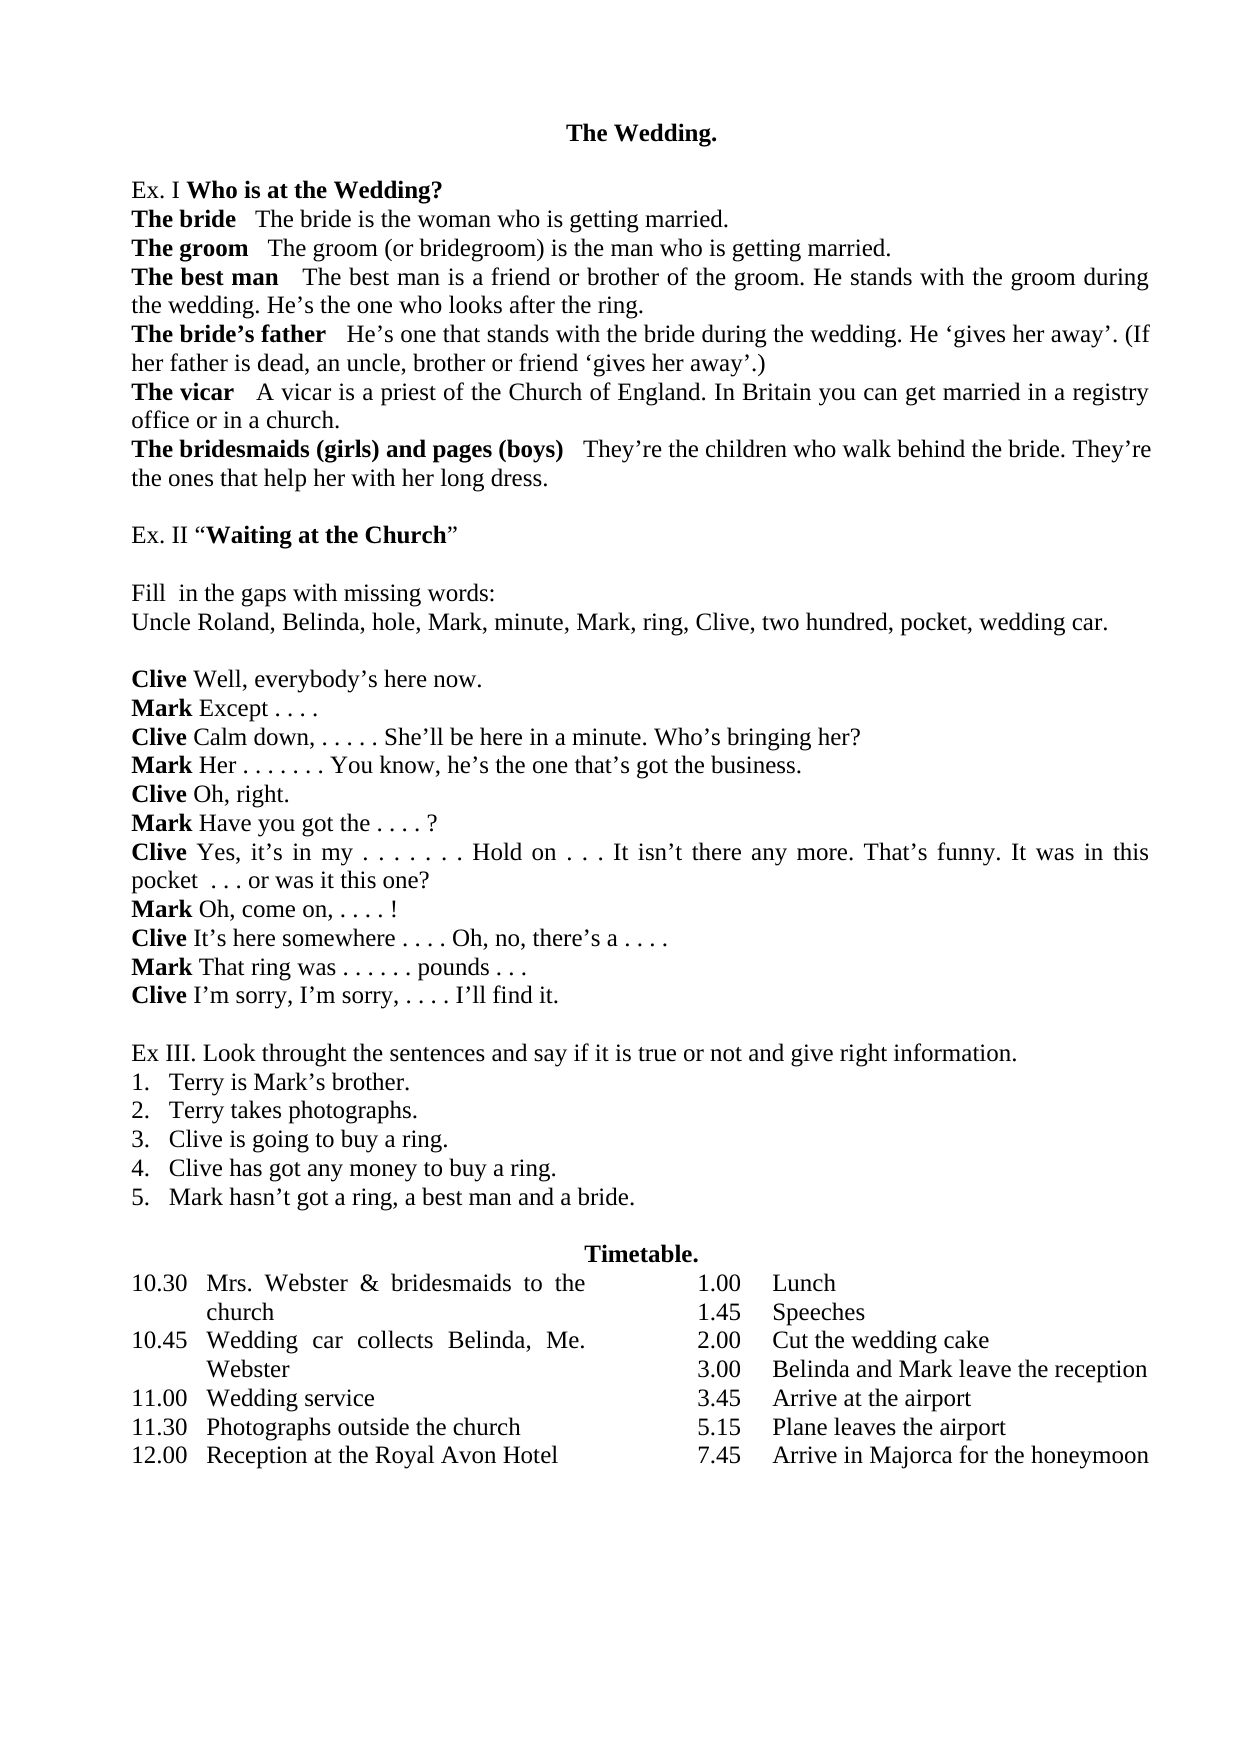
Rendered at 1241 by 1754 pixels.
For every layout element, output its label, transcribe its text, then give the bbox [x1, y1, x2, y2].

text The vicar A vicar is a priest of the Church of England. In Britain you can get married in a registry office or in a church. [131, 377, 1152, 434]
text 5.15 Plane leaves the airport [697, 1412, 1152, 1441]
text The groom The groom (or bridegroom) is the man who is getting married. [131, 233, 1152, 262]
text Ex III. Look throught the sentences and say if it is true or not and give right information. [131, 1038, 1152, 1067]
text 1.00 Lunch [697, 1268, 1152, 1297]
list Mark hasn’t got a ring, a best man and a bride. [131, 1182, 1152, 1211]
text 12.00 Reception at the Royal Avon Hotel [131, 1441, 586, 1469]
text Timetable. [131, 1239, 1152, 1268]
text The bride’s father He’s one that stands with the bride during the wedding. He ‘gives her away’. (If her father is dead, an uncle, brother or friend ‘gives her away’.) [131, 319, 1152, 377]
text Clive Yes, it’s in my . . . . . . . Hold on . . . It isn’t there any more. That’s funny. It was in this pocket . . . or was it this one? [131, 837, 1152, 894]
text 1.45 Speeches [697, 1297, 1152, 1326]
text The best man The best man is a friend or brother of the groom. He stands with the groom during the wedding. He’s the one who looks after the ring. [131, 262, 1152, 319]
text Clive Calm down, . . . . . She’ll be here in a minute. Who’s bringing her? [131, 722, 1152, 751]
text 3.45 Arrive at the airport [697, 1383, 1152, 1412]
text Ex. I Who is at the Wedding? [131, 176, 1152, 204]
list Clive has got any money to buy a ring. [131, 1153, 1152, 1182]
text Uncle Roland, Belinda, hole, Mark, minute, Mark, ring, Clive, two hundred, pocket, wedding car. [131, 607, 1152, 636]
text Ex. II “Waiting at the Church” [131, 521, 1152, 549]
list Terry takes photographs. [131, 1096, 1152, 1124]
text 11.00 Wedding service [131, 1383, 586, 1412]
text Clive Well, everybody’s here now. [131, 664, 1152, 693]
text The Wedding. [131, 118, 1152, 147]
text 11.30 Photographs outside the church [131, 1412, 586, 1441]
text Mark Oh, come on, . . . . ! [131, 894, 1152, 923]
text Mark Have you got the . . . . ? [131, 808, 1152, 837]
list Mrs. Webster & bridesmaids to the church [131, 1268, 586, 1326]
text Clive It’s here somewhere . . . . Oh, no, there’s a . . . . [131, 923, 1152, 952]
text Mark That ring was . . . . . . pounds . . . [131, 952, 1152, 981]
text Clive I’m sorry, I’m sorry, . . . . I’ll find it. [131, 981, 1152, 1009]
text 2.00 Cut the wedding cake [697, 1326, 1152, 1354]
list Wedding car collects Belinda, Me. Webster [131, 1326, 586, 1383]
list Terry is Mark’s brother. [131, 1067, 1152, 1096]
text Mark Her . . . . . . . You know, he’s the one that’s got the business. [131, 751, 1152, 779]
list Clive is going to buy a ring. [131, 1124, 1152, 1153]
text Mark Except . . . . [131, 693, 1152, 722]
text The bride The bride is the woman who is getting married. [131, 204, 1152, 233]
text Clive Oh, right. [131, 779, 1152, 808]
text 3.00 Belinda and Mark leave the reception [697, 1354, 1152, 1383]
text Fill in the gaps with missing words: [131, 578, 1152, 607]
text 7.45 Arrive in Majorca for the honeymoon [697, 1441, 1152, 1469]
text The bridesmaids (girls) and pages (boys) They’re the children who walk behind the bride. They’re the ones that help her with her long dress. [131, 434, 1152, 492]
